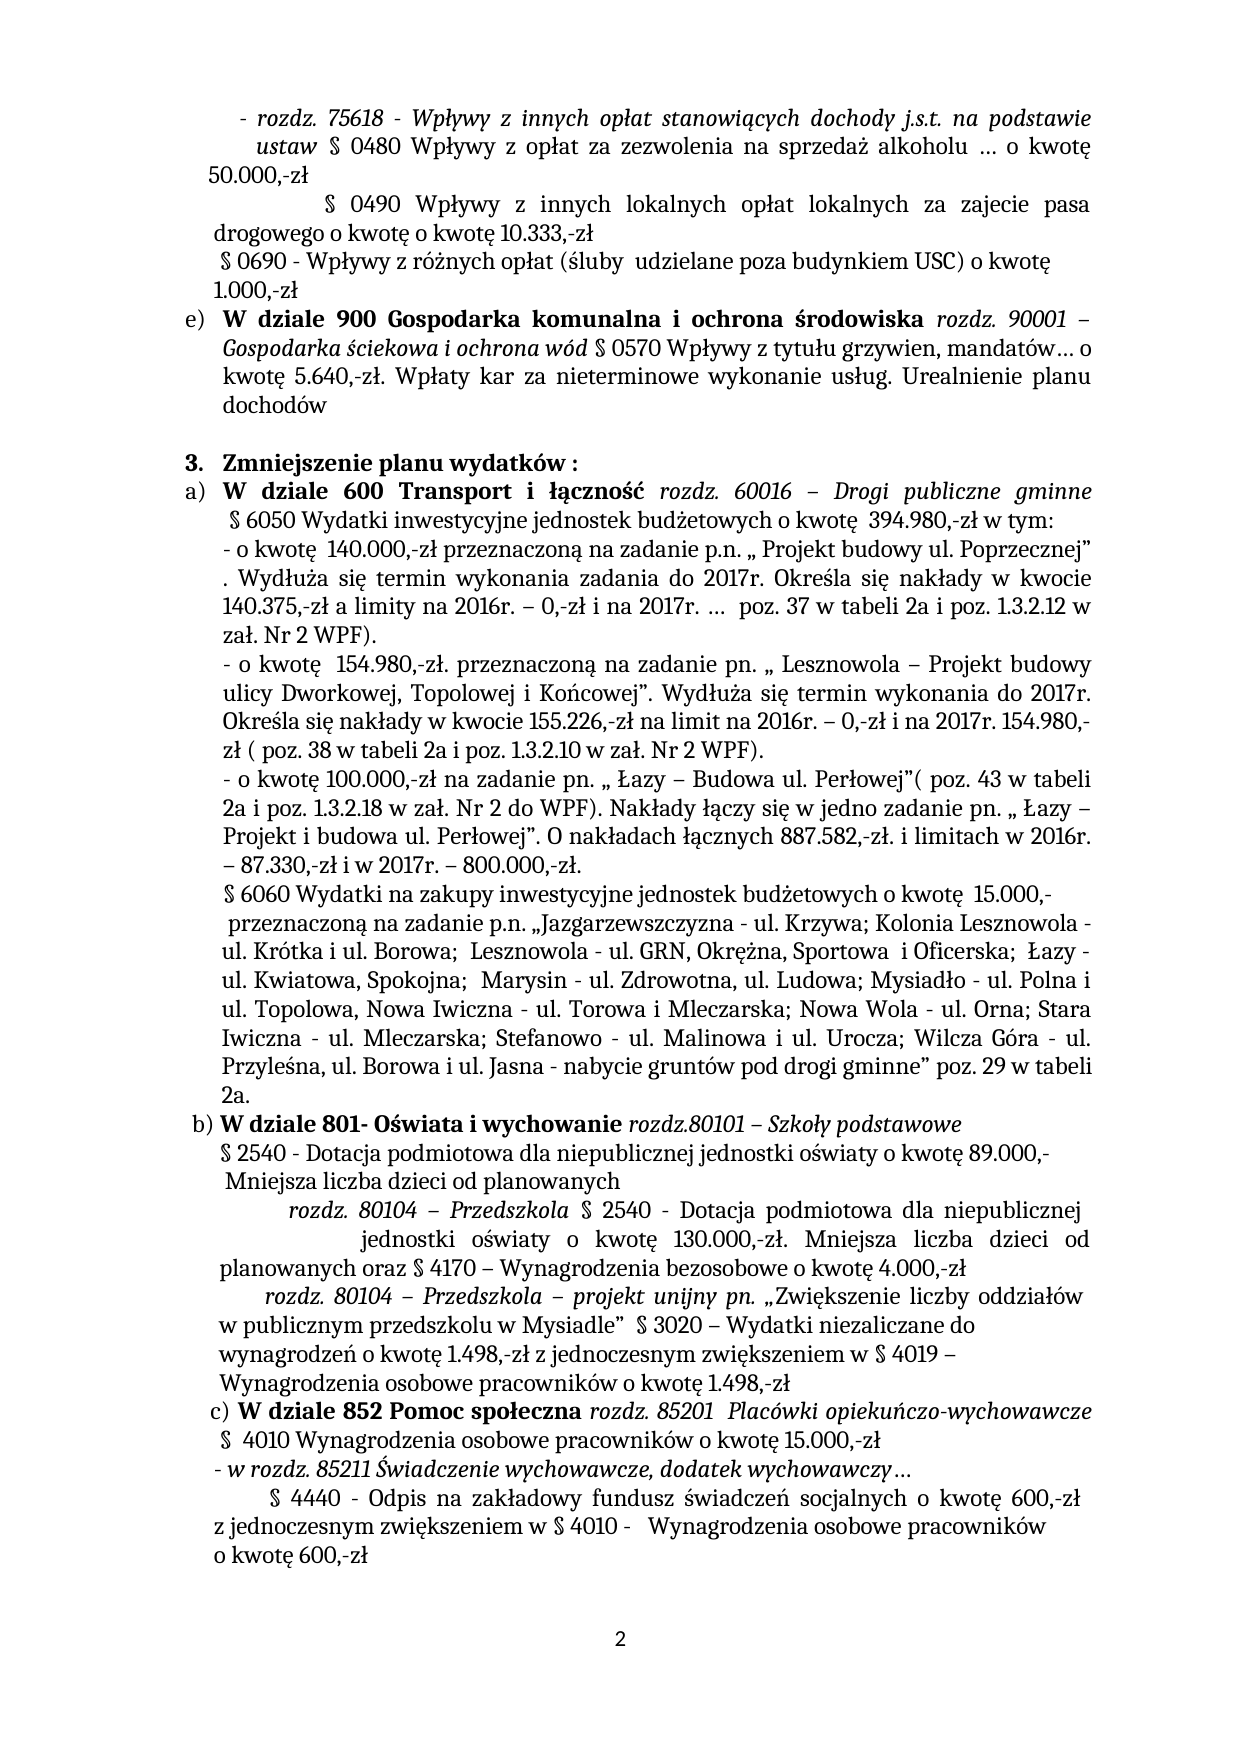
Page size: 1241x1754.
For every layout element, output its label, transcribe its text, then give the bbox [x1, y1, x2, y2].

text b) W dziale 801- Oświata i wychowanie rozdz.80101 – Szkoły podstawowe [148, 1110, 1093, 1138]
text § 4440 - Odpis na zakładowy fundusz świadczeń socjalnych o kwotę 600,-zł z jednoczesnym zwiększeniem w § 4010 - Wynagrodzenia osobowe pracowników [148, 1483, 1093, 1541]
text wynagrodzeń o kwotę 1.498,-zł z jednoczesnym zwiększeniem w § 4019 – [148, 1340, 1093, 1368]
text o kwotę 600,-zł [148, 1541, 1093, 1570]
text § 0690 - Wpływy z różnych opłat (śluby udzielane poza budynkiem USC) o kwotę [148, 247, 1093, 276]
list W dziale 900 Gospodarka komunalna i ochrona środowiska rozdz. 90001 – Gospodarka ściekowa i ochrona wód § 0570 Wpływy z tytułu grzywien, mandatów… o kwotę 5.640,-zł. Wpłaty kar za nieterminowe wykonanie usług. Urealnienie planu dochodów [185, 305, 1093, 420]
list - o kwotę 154.980,-zł. przeznaczoną na zadanie pn. „ Lesznowola – Projekt budowy ulicy Dworkowej, Topolowej i Końcowej”. Wydłuża się termin wykonania do 2017r. Określa się nakłady w kwocie 155.226,-zł na limit na 2016r. – 0,-zł i na 2017r. 154.980,-zł ( poz. 38 w tabeli 2a i poz. 1.3.2.10 w zał. Nr 2 WPF). [223, 650, 1093, 765]
text - rozdz. 75618 - Wpływy z innych opłat stanowiących dochody j.s.t. na podstawie ustaw § 0480 Wpływy z opłat za zezwolenia na sprzedaż alkoholu … o kwotę 50.000,-zł [148, 103, 1093, 190]
list W dziale 600 Transport i łączność rozdz. 60016 – Drogi publiczne gminne § 6050 Wydatki inwestycyjne jednostek budżetowych o kwotę 394.980,-zł w tym: [185, 477, 1093, 535]
text rozdz. 80104 – Przedszkola § 2540 - Dotacja podmiotowa dla niepublicznej jednostki oświaty o kwotę 130.000,-zł. Mniejsza liczba dzieci od planowanych oraz § 4170 – Wynagrodzenia bezosobowe o kwotę 4.000,-zł [148, 1196, 1093, 1282]
text Mniejsza liczba dzieci od planowanych [148, 1167, 1093, 1196]
text § 2540 - Dotacja podmiotowa dla niepublicznej jednostki oświaty o kwotę 89.000,- [148, 1138, 1093, 1167]
text 1.000,-zł [148, 276, 1093, 305]
text przeznaczoną na zadanie p.n. „Jazgarzewszczyzna - ul. Krzywa; Kolonia Lesznowola - ul. Krótka i ul. Borowa; Lesznowola - ul. GRN, Okrężna, Sportowa i Oficerska; Łazy - ul. Kwiatowa, Spokojna; Marysin - ul. Zdrowotna, ul. Ludowa; Mysiadło - ul. Polna i ul. Topolowa, Nowa Iwiczna - ul. Torowa i Mleczarska; Nowa Wola - ul. Orna; Stara Iwiczna - ul. Mleczarska; Stefanowo - ul. Malinowa i ul. Urocza; Wilcza Góra - ul. Przyleśna, ul. Borowa i ul. Jasna - nabycie gruntów pod drogi gminne” poz. 29 w tabeli 2a. [221, 908, 1093, 1110]
list § 6060 Wydatki na zakupy inwestycyjne jednostek budżetowych o kwotę 15.000,- [223, 880, 1093, 908]
list Zmniejszenie planu wydatków : [185, 448, 1093, 477]
text rozdz. 80104 – Przedszkola – projekt unijny pn. „Zwiększenie liczby oddziałów w publicznym przedszkolu w Mysiadle” § 3020 – Wydatki niezaliczane do [148, 1282, 1093, 1340]
list - o kwotę 100.000,-zł na zadanie pn. „ Łazy – Budowa ul. Perłowej”( poz. 43 w tabeli 2a i poz. 1.3.2.18 w zał. Nr 2 do WPF). Nakłady łączy się w jedno zadanie pn. „ Łazy – Projekt i budowa ul. Perłowej”. O nakładach łącznych 887.582,-zł. i limitach w 2016r. – 87.330,-zł i w 2017r. – 800.000,-zł. [223, 765, 1093, 880]
text - w rozdz. 85211 Świadczenie wychowawcze, dodatek wychowawczy… [148, 1455, 1093, 1483]
text § 0490 Wpływy z innych lokalnych opłat lokalnych za zajecie pasa drogowego o kwotę o kwotę 10.333,-zł [148, 190, 1093, 247]
text c) W dziale 852 Pomoc społeczna rozdz. 85201 Placówki opiekuńczo-wychowawcze § 4010 Wynagrodzenia osobowe pracowników o kwotę 15.000,-zł [148, 1397, 1093, 1455]
list - o kwotę 140.000,-zł przeznaczoną na zadanie p.n. „ Projekt budowy ul. Poprzecznej” . Wydłuża się termin wykonania zadania do 2017r. Określa się nakłady w kwocie 140.375,-zł a limity na 2016r. – 0,-zł i na 2017r. … poz. 37 w tabeli 2a i poz. 1.3.2.12 w zał. Nr 2 WPF). [223, 535, 1093, 650]
text Wynagrodzenia osobowe pracowników o kwotę 1.498,-zł [148, 1368, 1093, 1397]
